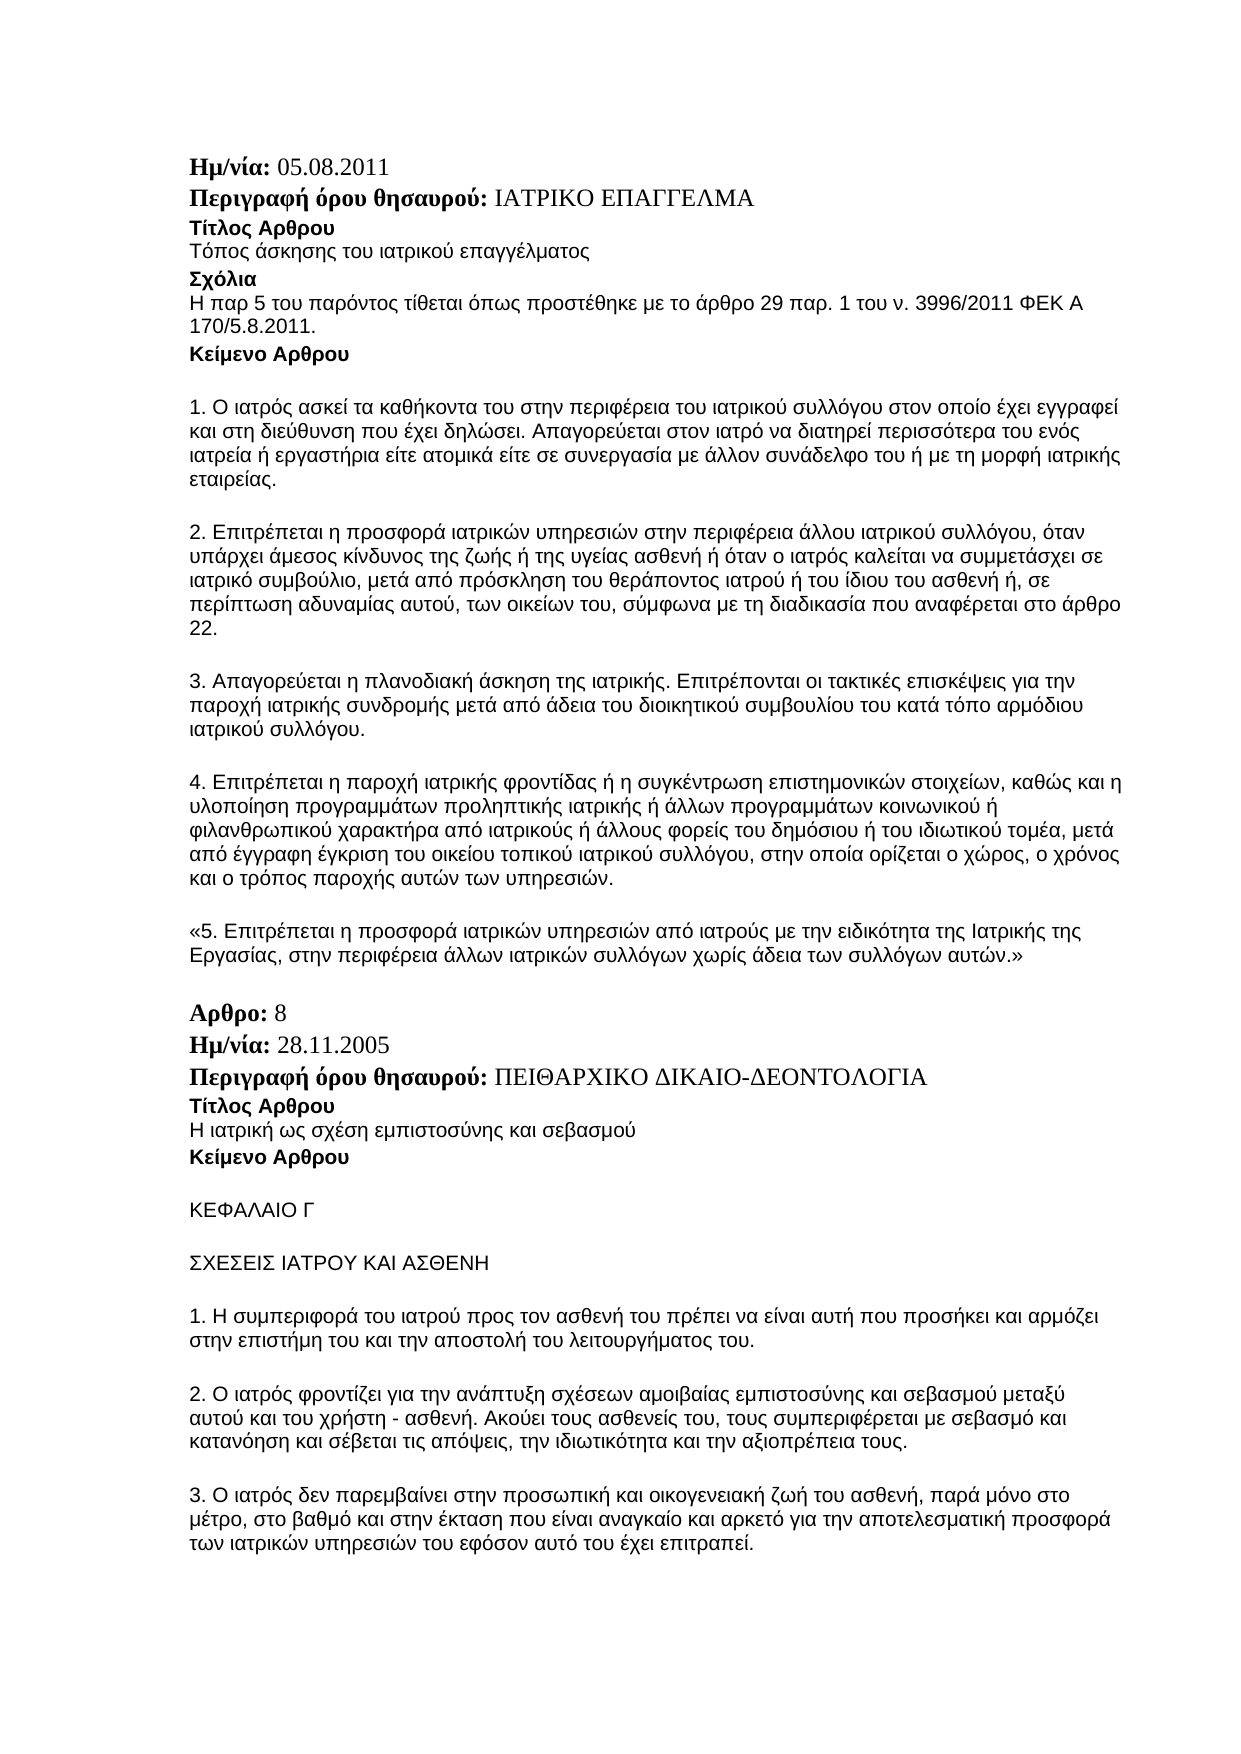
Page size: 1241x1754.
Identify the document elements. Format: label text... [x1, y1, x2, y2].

table_cell Τίτλος Αρθρου Η ιατρική ως σχέση εμπιστοσύνης και σεβασμού [188, 1092, 1125, 1143]
table_cell Περιγραφή όρου θησαυρού: ΠΕΙΘΑΡΧΙΚΟ ΔΙΚΑΙΟ-ΔΕΟΝΤΟΛΟΓΙΑ [188, 1060, 1125, 1092]
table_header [188, 1143, 1125, 1585]
table_cell Περιγραφή όρου θησαυρού: ΙΑΤΡΙΚΟ ΕΠΑΓΓΕΛΜΑ [188, 182, 1125, 214]
table_cell Ημ/νία: 28.11.2005 [188, 1029, 1125, 1060]
table_cell Σχόλια Η παρ 5 του παρόντος τίθεται όπως προστέθηκε με το άρθρο 29 παρ. 1 του ν. 3996/2011 ΦΕΚ Α 170/5.8.2011. [188, 265, 1125, 340]
table_header Κείμενο Αρθρου 1. Ο ιατρός ασκεί τα καθήκοντα του στην περιφέρεια του ιατρικού συλλόγου στον οποίο έχει εγγραφεί και στη διεύθυνση που έχει δηλώσει. Απαγορεύεται στον ιατρό να διατηρεί περισσότερα του ενός ιατρεία ή εργαστήρια είτε ατομικά είτε σε συνεργασία με άλλον συνάδελφο του ή με τη μορφή ιατρικής εταιρείας. 2. Επιτρέπεται η προσφορά ιατρικών υπηρεσιών στην περιφέρεια άλλου ιατρικού συλλόγου, όταν υπάρχει άμεσος κίνδυνος της ζωής ή της υγείας ασθενή ή όταν ο ιατρός καλείται να συμμετάσχει σε ιατρικό συμβούλιο, μετά από πρόσκληση του θεράποντος ιατρού ή του ίδιου του ασθενή ή, σε περίπτωση αδυναμίας αυτού, των οικείων του, σύμφωνα με τη διαδικασία που αναφέρεται στο άρθρο 22. 3. Απαγορεύεται η πλανοδιακή άσκηση της ιατρικής. Επιτρέπονται οι τακτικές επισκέψεις για την παροχή ιατρικής συνδρομής μετά από άδεια του διοικητικού συμβουλίου του κατά τόπο αρμόδιου ιατρικού συλλόγου. 4. Επιτρέπεται η παροχή ιατρικής φροντίδας ή η συγκέντρωση επιστημονικών στοιχείων, καθώς και η υλοποίηση προγραμμάτων προληπτικής ιατρικής ή άλλων προγραμμάτων κοινωνικού ή φιλανθρωπικού χαρακτήρα από ιατρικούς ή άλλους φορείς του δημόσιου ή του ιδιωτικού τομέα, μετά από έγγραφη έγκριση του οικείου τοπικού ιατρικού συλλόγου, στην οποία ορίζεται ο χώρος, ο χρόνος και ο τρόπος παροχής αυτών των υπηρεσιών. «5. Επιτρέπεται η προσφορά ιατρικών υπηρεσιών από ιατρούς με την ειδικότητα της Ιατρικής της Εργασίας, στην περιφέρεια άλλων ιατρικών συλλόγων χωρίς άδεια των συλλόγων αυτών.» [188, 340, 1125, 968]
table_cell Τίτλος Αρθρου Τόπος άσκησης του ιατρικού επαγγέλματος [188, 214, 1125, 265]
table_cell Ημ/νία: 05.08.2011 [188, 150, 1125, 182]
table_header Αρθρο: 8 [188, 968, 1125, 1028]
